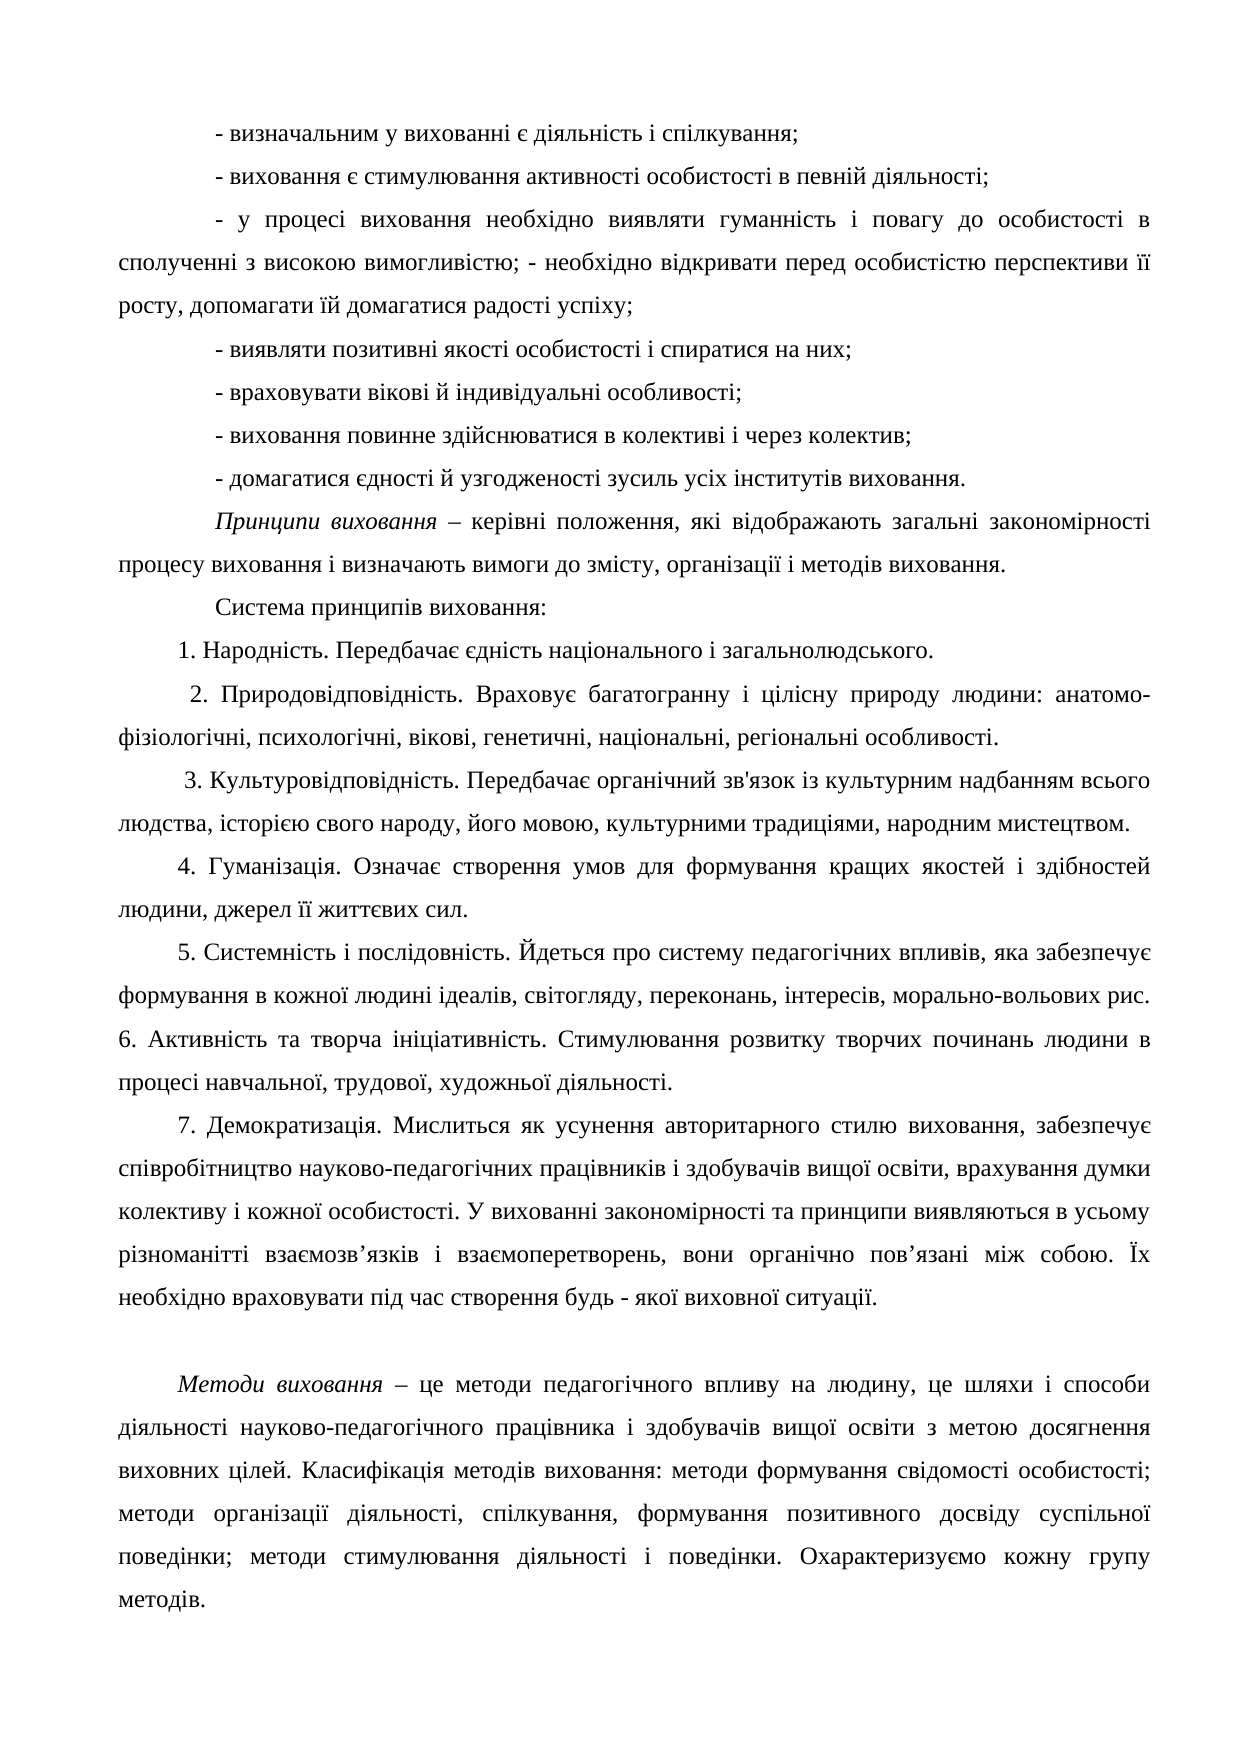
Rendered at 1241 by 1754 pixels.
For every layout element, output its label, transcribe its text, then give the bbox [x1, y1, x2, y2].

text - визначальним у вихованні є діяльність і спілкування; [118, 118, 1152, 147]
text - виявляти позитивні якості особистості і спиратися на них; [118, 334, 1152, 362]
text - враховувати вікові й індивідуальні особливості; [118, 377, 1152, 406]
text - домагатися єдності й узгодженості зусиль усіх інститутів виховання. [118, 463, 1152, 492]
text 5. Системність і послідовність. Йдеться про систему педагогічних впливів, яка забезпечує формування в кожної людині ідеалів, світогляду, переконань, інтересів, морально-вольових рис. 6. Активність та творча ініціативність. Стимулювання розвитку творчих починань людини в процесі навчальної, трудової, художньої діяльності. [118, 937, 1152, 1096]
text 2. Природовідповідність. Враховує багатогранну і цілісну природу людини: анатомо-фізіологічні, психологічні, вікові, генетичні, національні, регіональні особливості. [118, 679, 1152, 751]
text 7. Демократизація. Мислиться як усунення авторитарного стилю виховання, забезпечує співробітництво науково-педагогічних працівників і здобувачів вищої освіти, врахування думки колективу і кожної особистості. У вихованні закономірності та принципи виявляються в усьому різноманітті взаємозв’язків і взаємоперетворень, вони органічно пов’язані між собою. Їх необхідно враховувати під час створення будь - якої виховної ситуації. [118, 1110, 1152, 1311]
text - виховання є стимулювання активності особистості в певній діяльності; [118, 161, 1152, 190]
text - виховання повинне здійснюватися в колективі і через колектив; [118, 420, 1152, 449]
text 1. Народність. Передбачає єдність національного і загальнолюдського. [118, 636, 1152, 664]
text Принципи виховання – керівні положення, які відображають загальні закономірності процесу виховання і визначають вимоги до змісту, організації і методів виховання. [118, 506, 1152, 578]
text Система принципів виховання: [118, 592, 1152, 621]
text 4. Гуманізація. Означає створення умов для формування кращих якостей і здібностей людини, джерел її життєвих сил. [118, 851, 1152, 923]
text 3. Культуровідповідність. Передбачає органічний зв'язок із культурним надбанням всього людства, історією свого народу, його мовою, культурними традиціями, народним мистецтвом. [118, 765, 1152, 837]
text - у процесі виховання необхідно виявляти гуманність і повагу до особистості в сполученні з високою вимогливістю; - необхідно відкривати перед особистістю перспективи її росту, допомагати їй домагатися радості успіху; [118, 204, 1152, 319]
text Методи виховання – це методи педагогічного впливу на людину, це шляхи і способи діяльності науково-педагогічного працівника і здобувачів вищої освіти з метою досягнення виховних цілей. Класифікація методів виховання: методи формування свідомості особистості; методи організації діяльності, спілкування, формування позитивного досвіду суспільної поведінки; методи стимулювання діяльності і поведінки. Охарактеризуємо кожну групу методів. [118, 1369, 1152, 1613]
